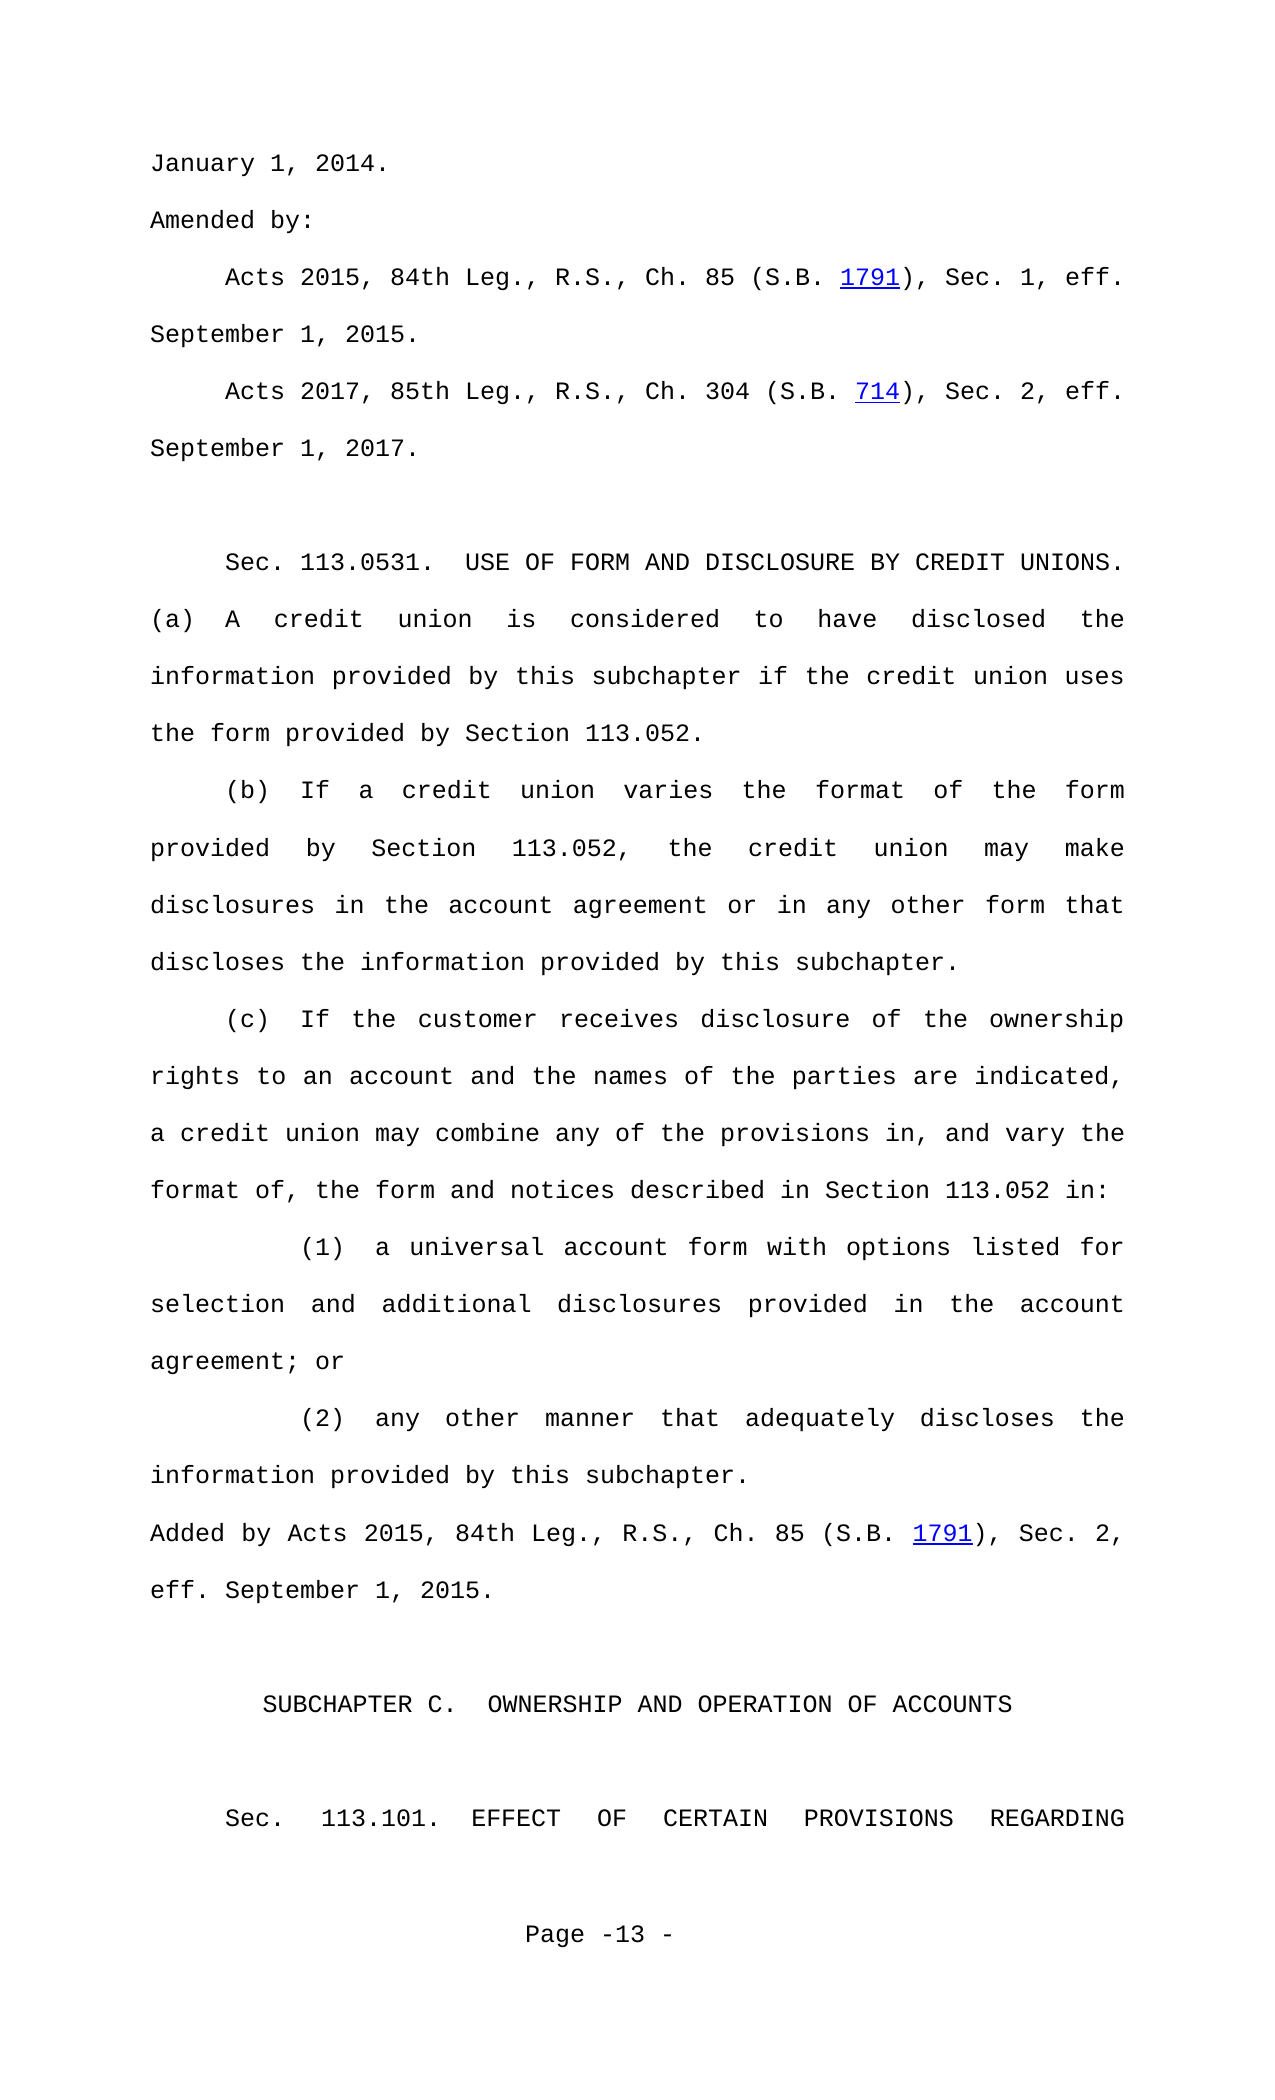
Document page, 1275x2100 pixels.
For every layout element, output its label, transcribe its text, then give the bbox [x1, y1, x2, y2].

text Added by Acts 2015, 84th Leg., R.S., Ch. 85 (S.B. 1791), Sec. 2, eff. September 1, 2015. [150, 1520, 1125, 1606]
text SUBCHAPTER C. OWNERSHIP AND OPERATION OF ACCOUNTS [150, 1691, 1125, 1720]
text (b) If a credit union varies the format of the form provided by Section 113.052, the credit union may make disclosures in the account agreement or in any other form that discloses the information provided by this subchapter. [150, 778, 1125, 978]
text Acts 2017, 85th Leg., R.S., Ch. 304 (S.B. 714), Sec. 2, eff. September 1, 2017. [150, 378, 1125, 464]
text (c) If the customer receives disclosure of the ownership rights to an account and the names of the parties are indicated, a credit union may combine any of the provisions in, and vary the format of, the form and notices described in Section 113.052 in: [150, 1006, 1125, 1206]
text Amended by: [150, 207, 1125, 236]
text (2) any other manner that adequately discloses the information provided by this subchapter. [150, 1406, 1125, 1491]
text (1) a universal account form with options listed for selection and additional disclosures provided in the account agreement; or [150, 1234, 1125, 1377]
text Acts 2015, 84th Leg., R.S., Ch. 85 (S.B. 1791), Sec. 1, eff. September 1, 2015. [150, 264, 1125, 350]
text Sec. 113.0531. USE OF FORM AND DISCLOSURE BY CREDIT UNIONS. (a) A credit union is considered to have disclosed the information provided by this subchapter if the credit union uses the form provided by Section 113.052. [150, 549, 1125, 749]
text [150, 1805, 1125, 1834]
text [150, 150, 1125, 178]
